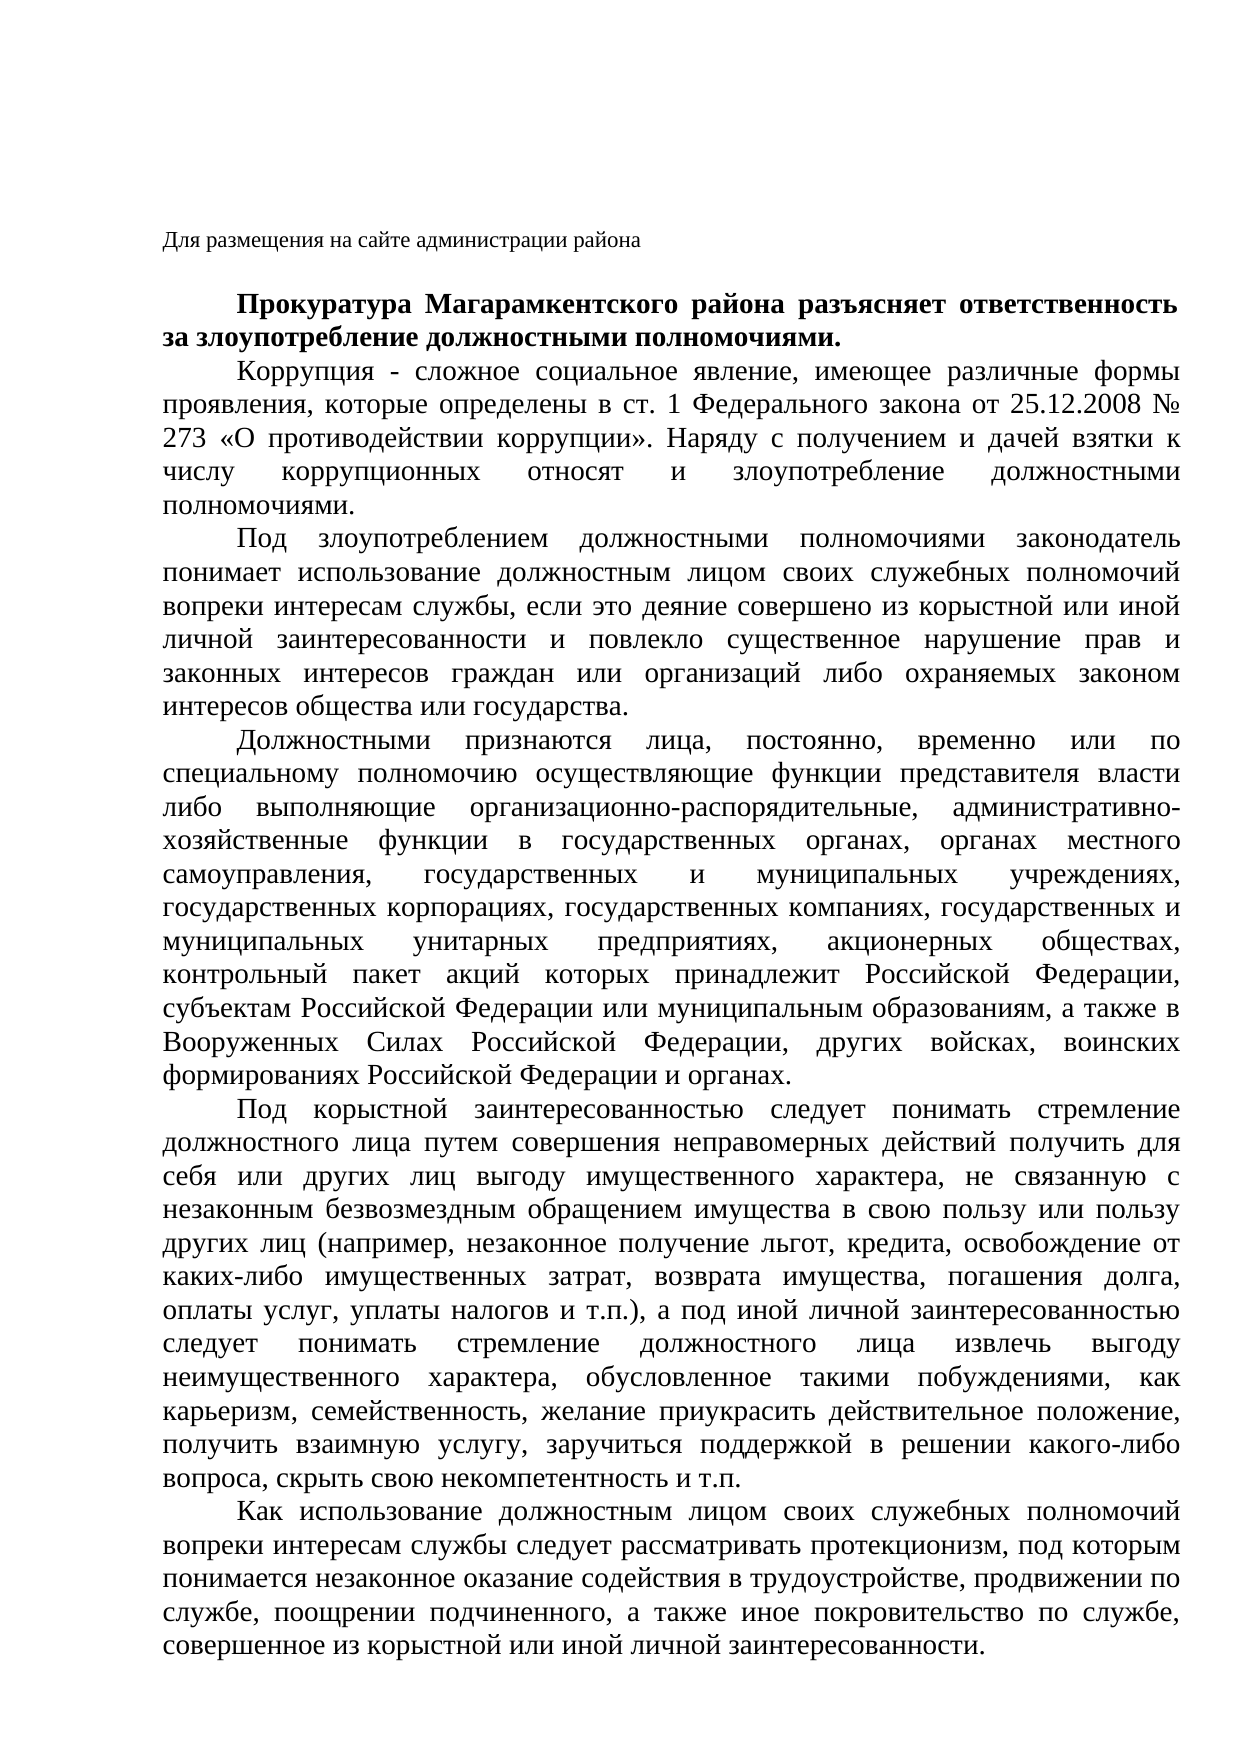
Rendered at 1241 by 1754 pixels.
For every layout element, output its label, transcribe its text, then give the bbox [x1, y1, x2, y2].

text Под злоупотреблением должностными полномочиями законодатель понимает использование должностным лицом своих служебных полномочий вопреки интересам службы, если это деяние совершено из корыстной или иной личной заинтересованности и повлекло существенное нарушение прав и законных интересов граждан или организаций либо охраняемых законом интересов общества или государства. [162, 521, 1181, 722]
text Прокуратура Магарамкентского района разъясняет ответственность за злоупотребление должностными полномочиями. [162, 286, 1178, 353]
text Под корыстной заинтересованностью следует понимать стремление должностного лица путем совершения неправомерных действий получить для себя или других лиц выгоду имущественного характера, не связанную с незаконным безвозмездным обращением имущества в свою пользу или пользу других лиц (например, незаконное получение льгот, кредита, освобождение от каких-либо имущественных затрат, возврата имущества, погашения долга, оплаты услуг, уплаты налогов и т.п.), а под иной личной заинтересованностью следует понимать стремление должностного лица извлечь выгоду неимущественного характера, обусловленное такими побуждениями, как карьеризм, семейственность, желание приукрасить действительное положение, получить взаимную услугу, заручиться поддержкой в решении какого-либо вопроса, скрыть свою некомпетентность и т.п. [162, 1091, 1181, 1493]
text Как использование должностным лицом своих служебных полномочий вопреки интересам службы следует рассматривать протекционизм, под которым понимается незаконное оказание содействия в трудоустройстве, продвижении по службе, поощрении подчиненного, а также иное покровительство по службе, совершенное из корыстной или иной личной заинтересованности. [162, 1493, 1181, 1661]
text Коррупция - сложное социальное явление, имеющее различные формы проявления, которые определены в ст. 1 Федерального закона от 25.12.2008 № 273 «О противодействии коррупции». Наряду с получением и дачей взятки к числу коррупционных относят и злоупотребление должностными полномочиями. [162, 353, 1181, 521]
text Должностными признаются лица, постоянно, временно или по специальному полномочию осуществляющие функции представителя власти либо выполняющие организационно-распорядительные, административно-хозяйственные функции в государственных органах, органах местного самоуправления, государственных и муниципальных учреждениях, государственных корпорациях, государственных компаниях, государственных и муниципальных унитарных предприятиях, акционерных обществах, контрольный пакет акций которых принадлежит Российской Федерации, субъектам Российской Федерации или муниципальным образованиям, а также в Вооруженных Силах Российской Федерации, других войсках, воинских формированиях Российской Федерации и органах. [162, 722, 1181, 1091]
text Для размещения на сайте администрации района [162, 226, 1167, 252]
